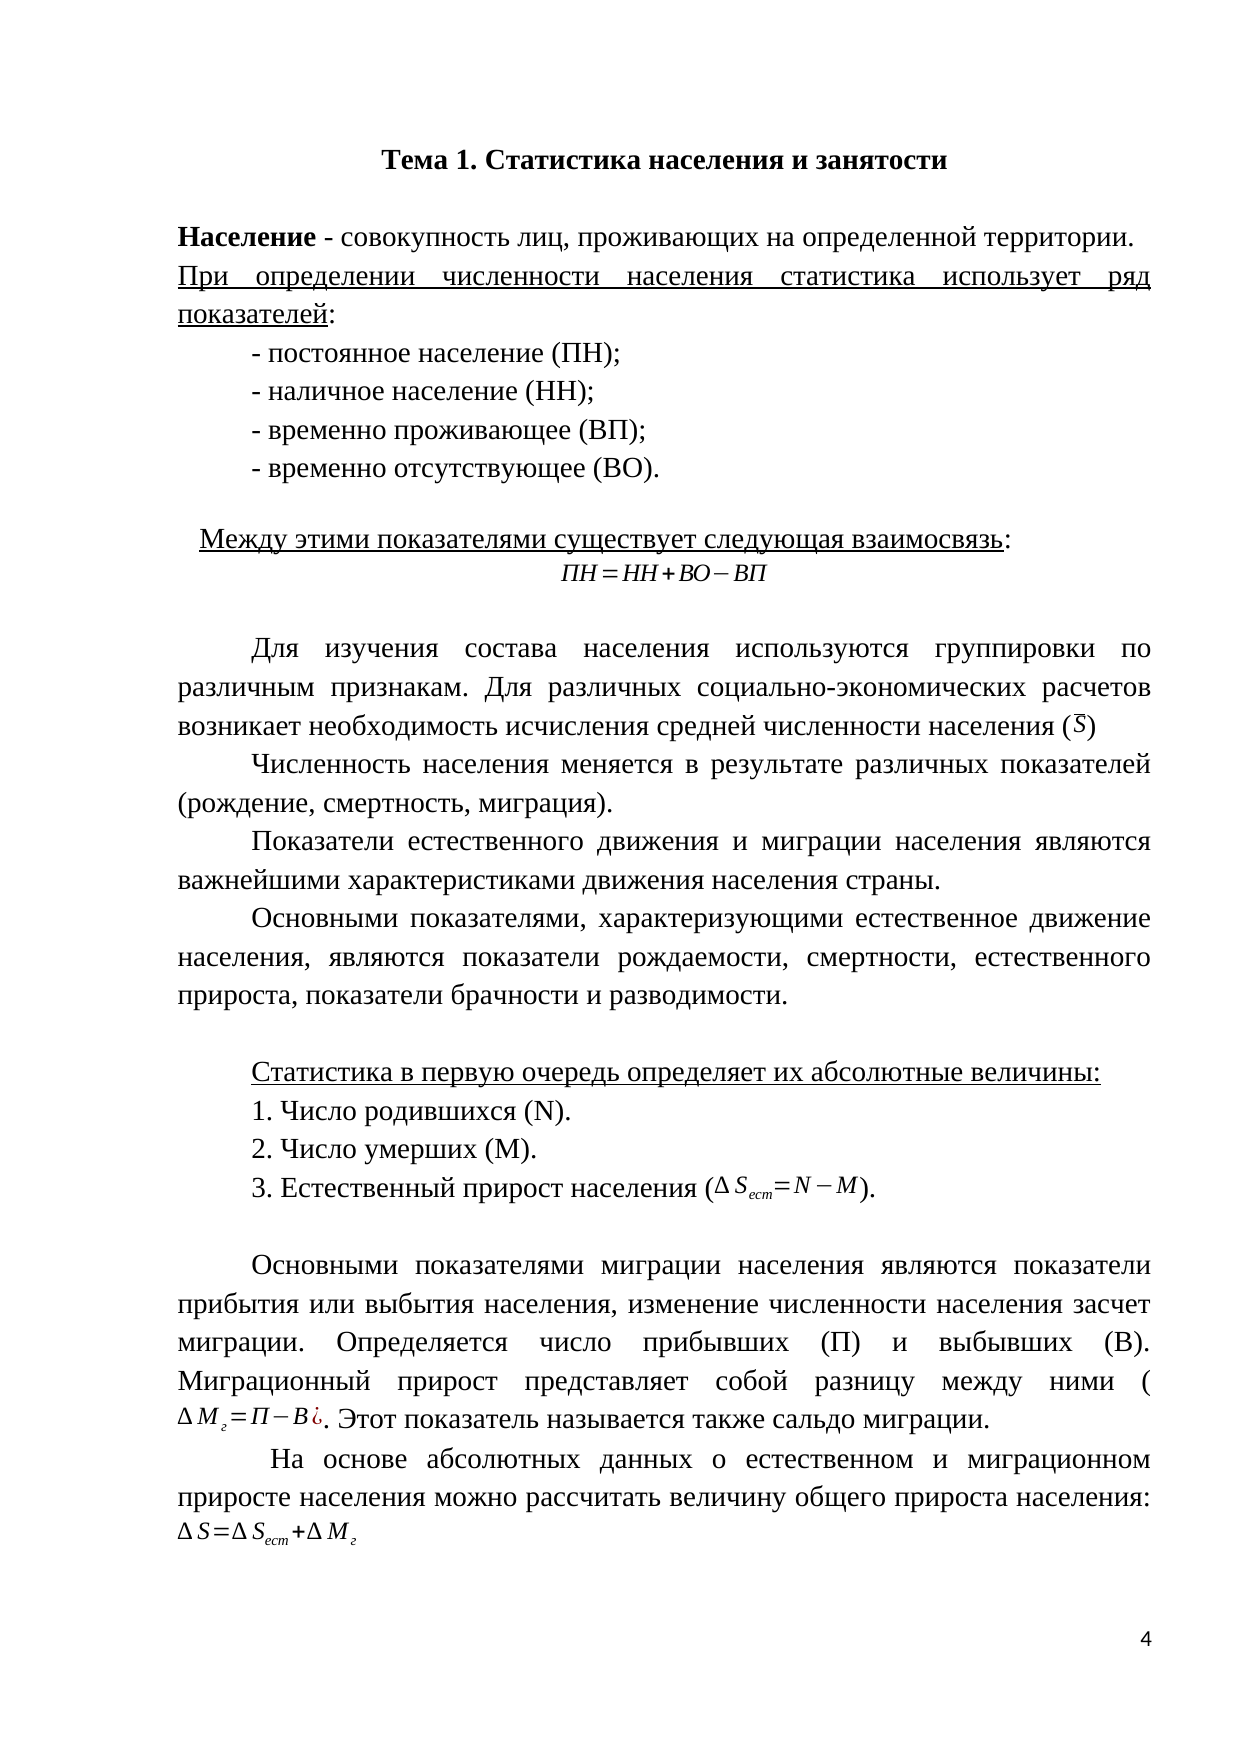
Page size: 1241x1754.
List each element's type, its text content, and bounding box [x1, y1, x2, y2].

text Показатели естественного движения и миграции населения являются важнейшими характеристиками движения населения страны. [177, 823, 1152, 895]
text Основными показателями миграции населения являются показатели прибытия или выбытия населения, изменение численности населения засчет миграции. Определяется число прибывших (П) и выбывших (В). Миграционный прирост представляет собой разницу между ними (. Этот показатель называется также сальдо миграции. [177, 1247, 1152, 1436]
text Статистика в первую очередь определяет их абсолютные величины: [177, 1054, 1152, 1088]
text - временно отсутствующее (ВО). [177, 451, 1152, 484]
text На основе абсолютных данных о естественном и миграционном приросте населения можно рассчитать величину общего прироста населения: [177, 1441, 1152, 1549]
text Основными показателями, характеризующими естественное движение населения, являются показатели рождаемости, смертности, естественного прироста, показатели брачности и разводимости. [177, 900, 1152, 1011]
text Тема 1. Статистика населения и занятости [177, 142, 1152, 176]
text - временно проживающее (ВП); [177, 412, 1152, 446]
text - наличное население (НН); [177, 373, 1152, 407]
text Для изучения состава населения используются группировки по различным признакам. Для различных социально-экономических расчетов возникает необходимость исчисления средней численности населения () [177, 631, 1152, 741]
text Численность населения меняется в результате различных показателей (рождение, смертность, миграция). [177, 746, 1152, 818]
text Население - совокупность лиц, проживающих на определенной территории. [177, 219, 1152, 253]
text 3. Естественный прирост населения (). [177, 1170, 1152, 1204]
text Между этими показателями существует следующая взаимосвязь: [177, 521, 1152, 555]
text 2. Число умерших (M). [177, 1132, 1152, 1165]
text 1. Число родившихся (N). [177, 1093, 1152, 1127]
text - постоянное население (ПН); [177, 335, 1152, 368]
text При определении численности населения статистика использует ряд показателей: [177, 258, 1152, 330]
